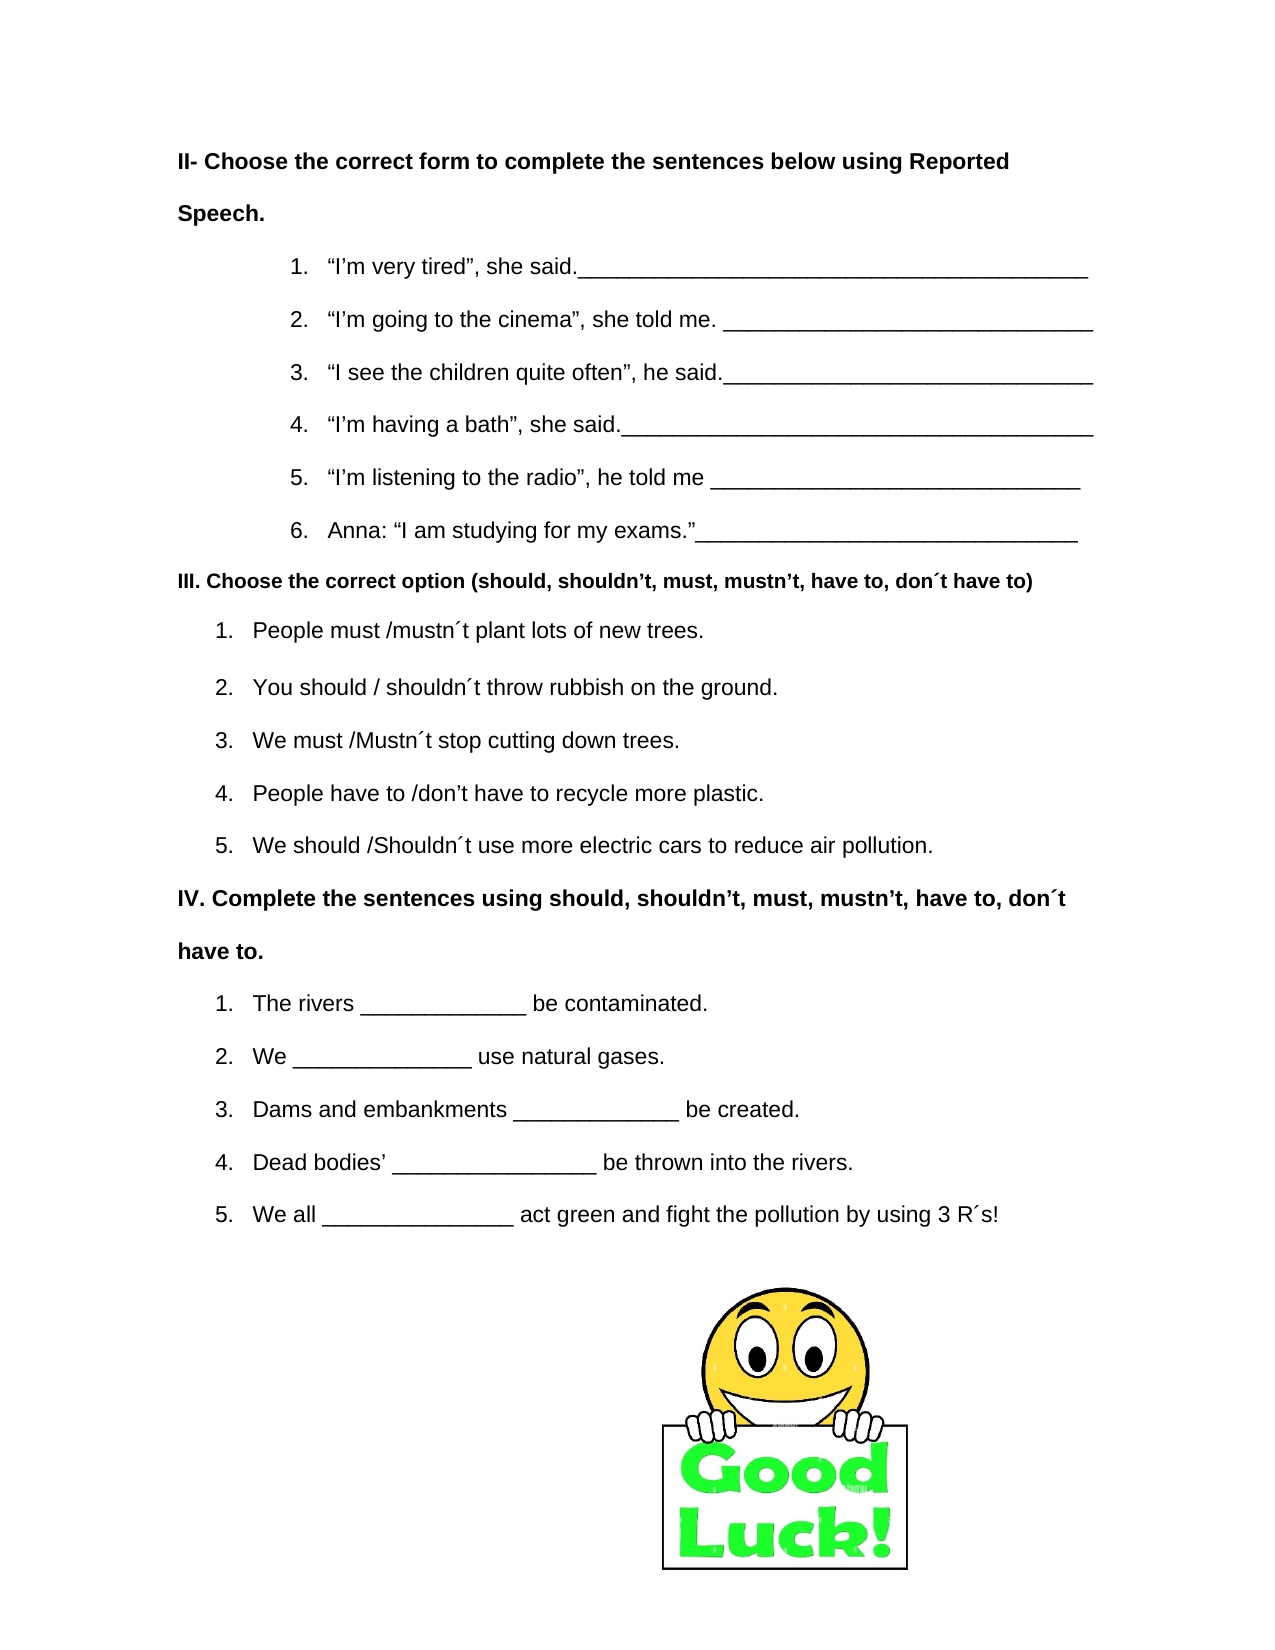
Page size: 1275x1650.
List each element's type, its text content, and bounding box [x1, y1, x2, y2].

list “I’m going to the cinema”, she told me. _____________________________ [290, 306, 1098, 332]
text II- Choose the correct form to complete the sentences below using Reported Speech. [177, 148, 1098, 227]
list People must /mustn´t plant lots of new trees. [215, 617, 1098, 643]
list You should / shouldn´t throw rubbish on the ground. [215, 674, 1098, 700]
list We must /Mustn´t stop cutting down trees. [215, 727, 1098, 753]
list We all _______________ act green and fight the pollution by using 3 R´s! [215, 1201, 1098, 1227]
list We should /Shouldn´t use more electric cars to reduce air pollution. [215, 832, 1098, 858]
list Dead bodies’ ________________ be thrown into the rivers. [215, 1148, 1098, 1175]
text III. Choose the correct option (should, shouldn’t, must, mustn’t, have to, don´t have to) [177, 569, 1098, 593]
picture [651, 1277, 919, 1575]
list “I’m having a bath”, she said._____________________________________ [290, 411, 1098, 437]
list Dams and embankments _____________ be created. [215, 1096, 1098, 1122]
list “I’m listening to the radio”, he told me _____________________________ [290, 464, 1098, 490]
list The rivers _____________ be contaminated. [215, 990, 1098, 1017]
list People have to /don’t have to recycle more plastic. [215, 779, 1098, 806]
text IV. Complete the sentences using should, shouldn’t, must, mustn’t, have to, don´t have to. [177, 885, 1098, 964]
list We ______________ use natural gases. [215, 1043, 1098, 1069]
list Anna: “I am studying for my exams.”______________________________ [290, 517, 1098, 543]
list “I’m very tired”, she said.________________________________________ [290, 253, 1098, 279]
list “I see the children quite often”, he said._____________________________ [290, 358, 1098, 385]
